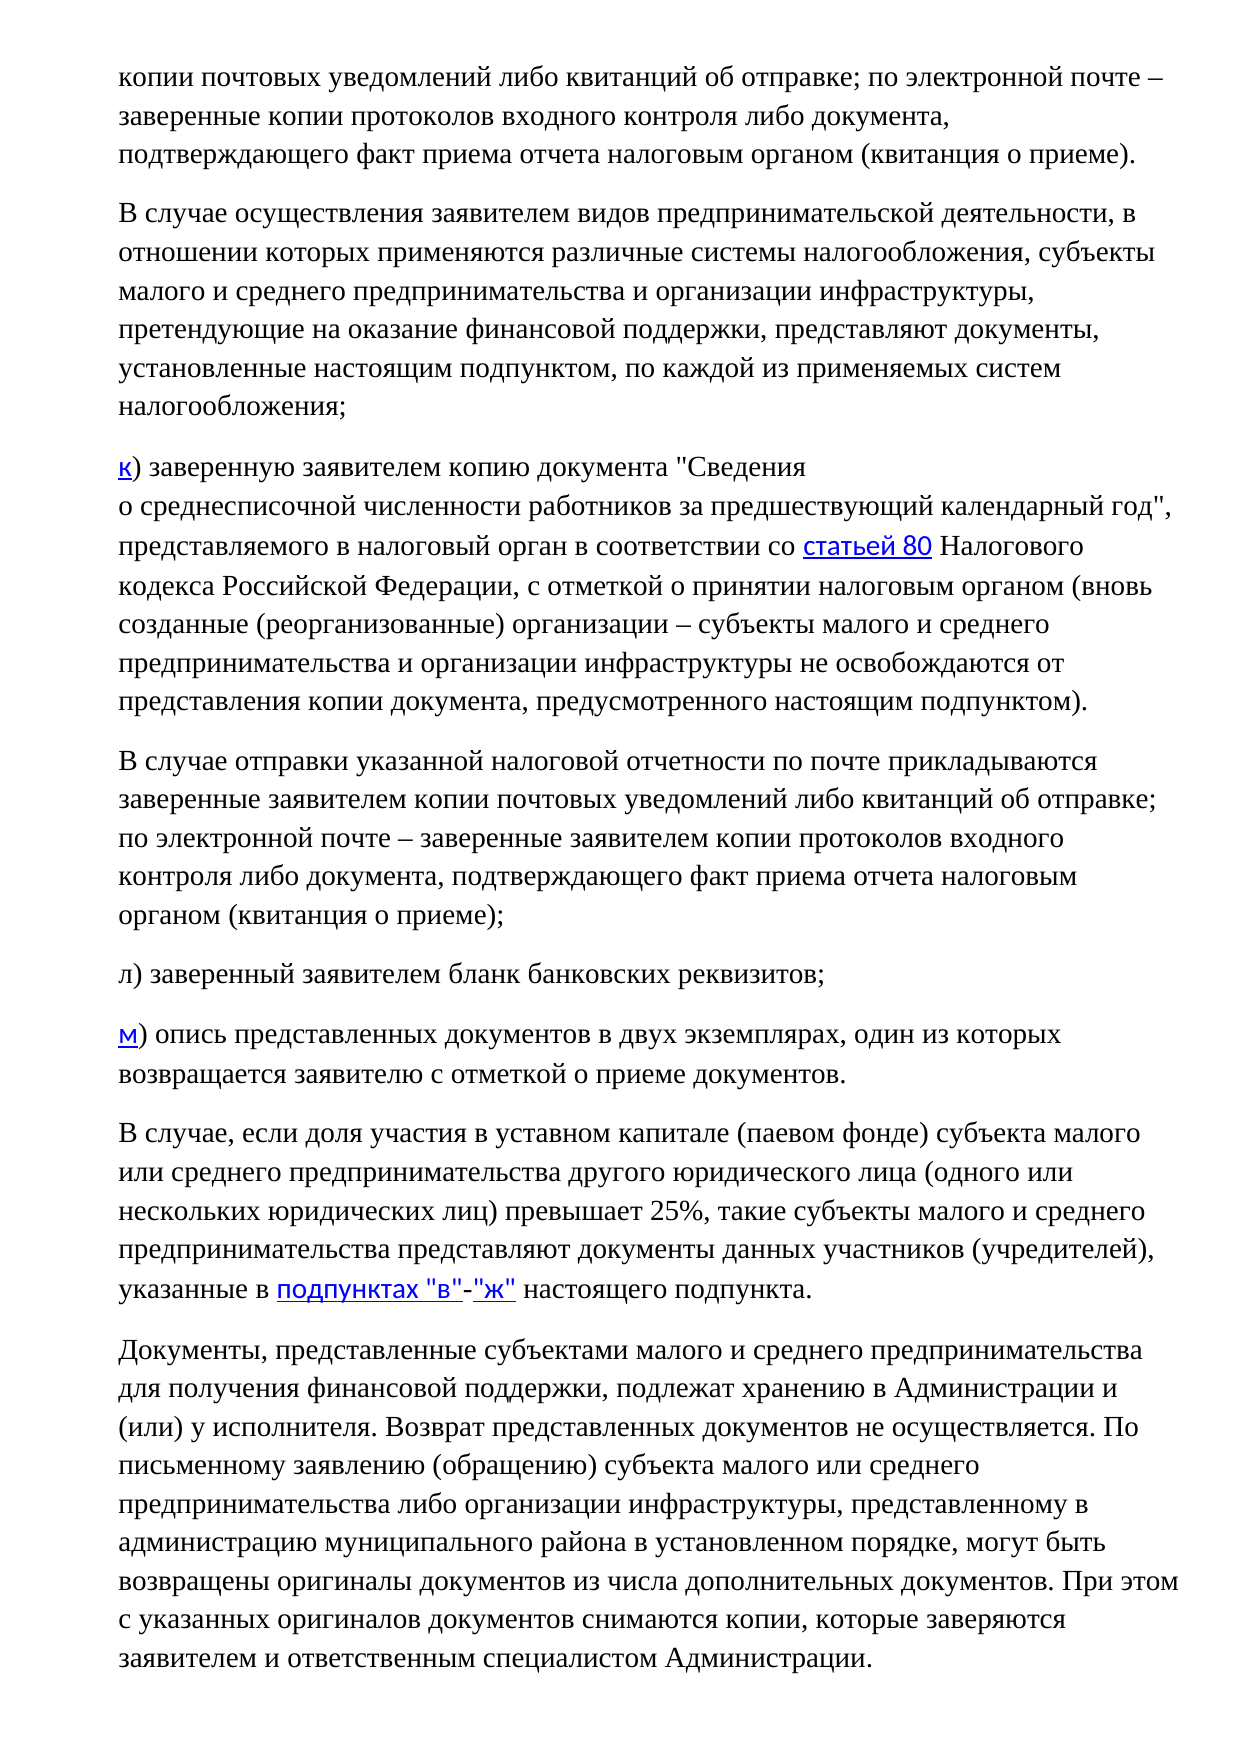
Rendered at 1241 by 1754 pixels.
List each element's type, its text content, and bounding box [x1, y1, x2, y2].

text к) заверенную заявителем копию документа "Сведения о среднесписочной численности работников за предшествующий календарный год", представляемого в налоговый орган в соответствии со статьей 80 Налогового кодекса Российской Федерации, с отметкой о принятии налоговым органом (вновь созданные (реорганизованные) организации – субъекты малого и среднего предпринимательства и организации инфраструктуры не освобождаются от представления копии документа, предусмотренного настоящим подпунктом). [118, 448, 1181, 717]
text В случае отправки указанной налоговой отчетности по почте прикладываются заверенные заявителем копии почтовых уведомлений либо квитанций об отправке; по электронной почте – заверенные заявителем копии протоколов входного контроля либо документа, подтверждающего факт приема отчета налоговым органом (квитанция о приеме); [118, 743, 1181, 930]
text В случае, если доля участия в уставном капитале (паевом фонде) субъекта малого или среднего предпринимательства другого юридического лица (одного или нескольких юридических лиц) превышает 25%, такие субъекты малого и среднего предпринимательства представляют документы данных участников (учредителей), указанные в подпунктах "в"-"ж" настоящего подпункта. [118, 1116, 1181, 1306]
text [118, 59, 1181, 170]
text л) заверенный заявителем бланк банковских реквизитов; [118, 956, 1181, 990]
text м) опись представленных документов в двух экземплярах, один из которых возвращается заявителю с отметкой о приеме документов. [118, 1016, 1181, 1090]
text Документы, представленные субъектами малого и среднего предпринимательства для получения финансовой поддержки, подлежат хранению в Администрации и (или) у исполнителя. Возврат представленных документов не осуществляется. По письменному заявлению (обращению) субъекта малого или среднего предпринимательства либо организации инфраструктуры, представленному в администрацию муниципального района в установленном порядке, могут быть возвращены оригиналы документов из числа дополнительных документов. При этом с указанных оригиналов документов снимаются копии, которые заверяются заявителем и ответственным специалистом Администрации. [118, 1332, 1181, 1674]
text В случае осуществления заявителем видов предпринимательской деятельности, в отношении которых применяются различные системы налогообложения, субъекты малого и среднего предпринимательства и организации инфраструктуры, претендующие на оказание финансовой поддержки, представляют документы, установленные настоящим подпунктом, по каждой из применяемых систем налогообложения; [118, 196, 1181, 422]
